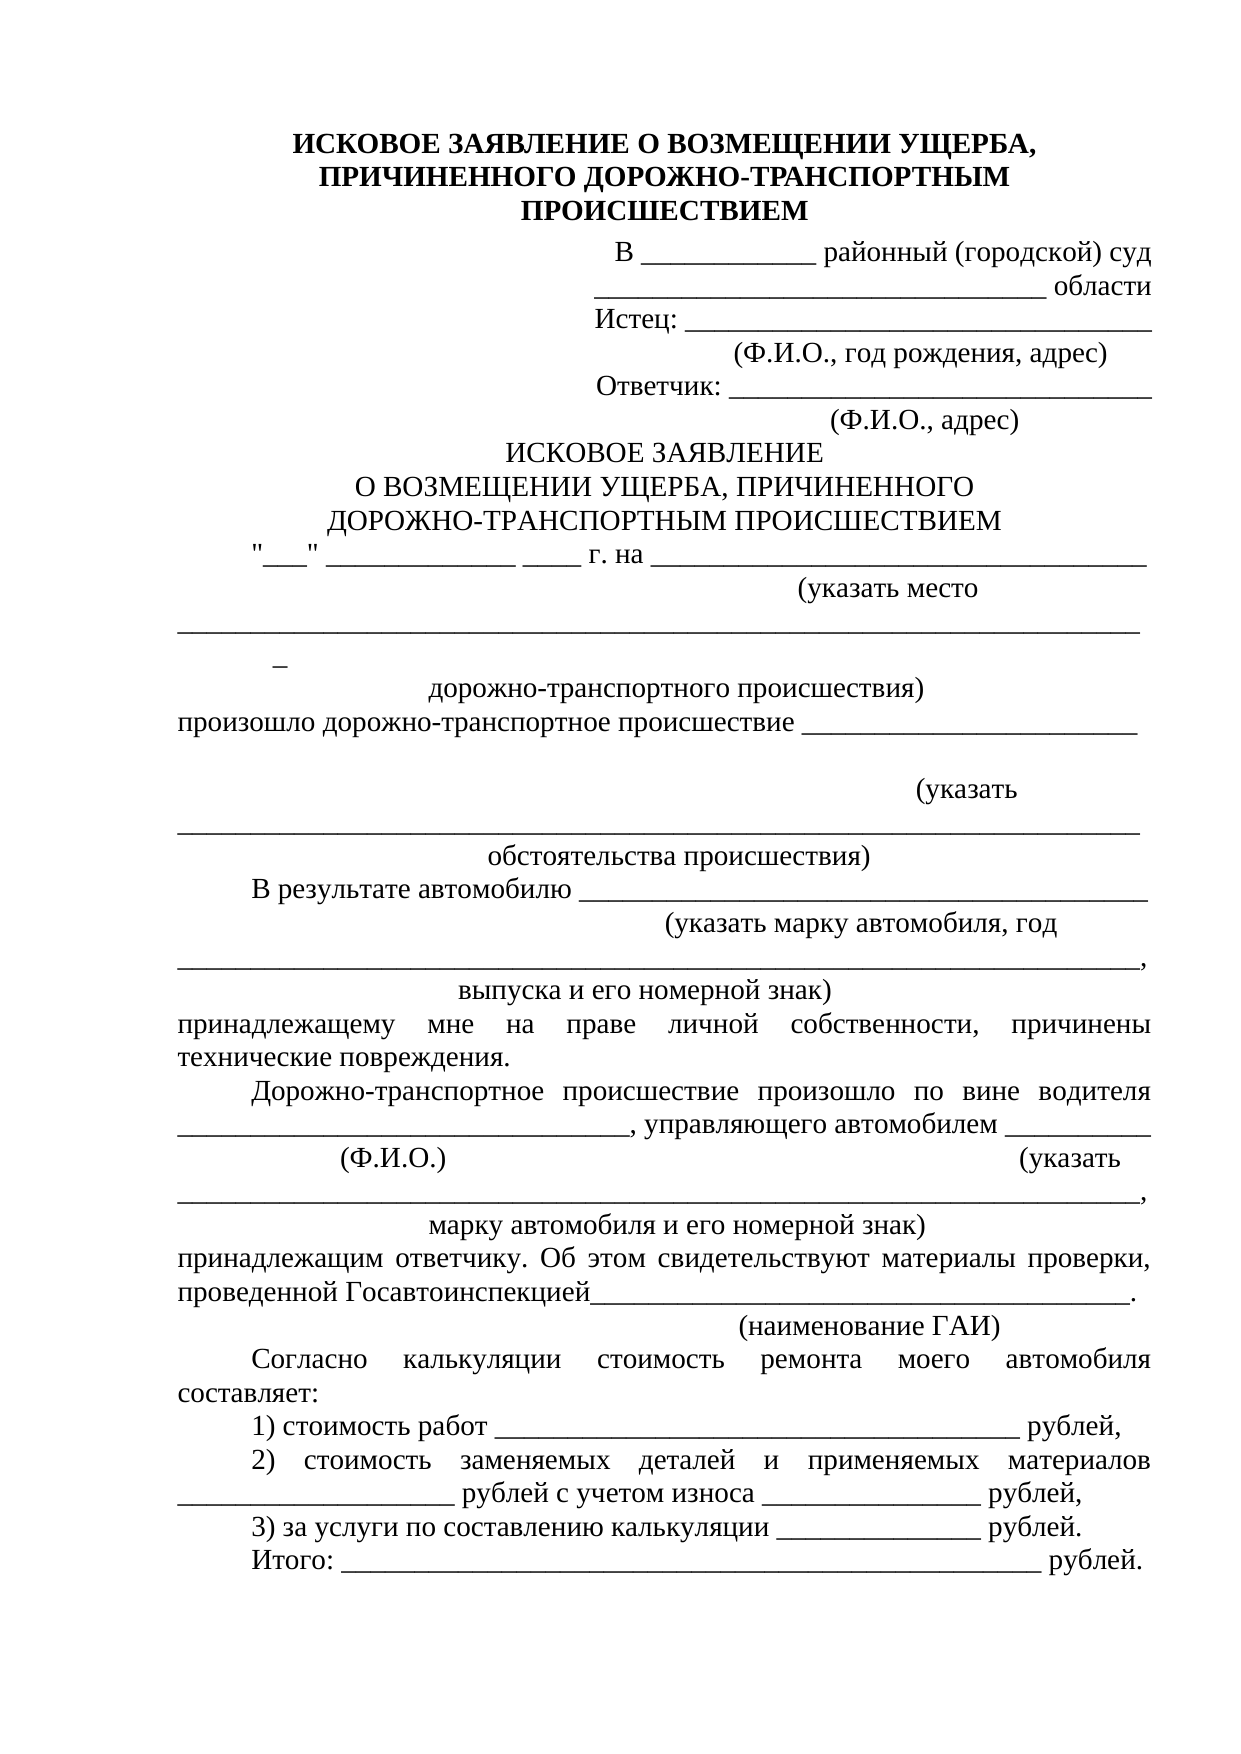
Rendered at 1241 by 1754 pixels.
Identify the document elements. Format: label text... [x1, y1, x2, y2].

text произошло дорожно-транспортное происшествие _______________________ [177, 704, 1152, 737]
text __________________________________________________________________, [177, 939, 1152, 972]
text ИСКОВОЕ ЗАЯВЛЕНИЕ [177, 436, 1152, 469]
text Ответчик: _____________________________ [177, 368, 1152, 402]
text (указать [177, 771, 1152, 804]
text (Ф.И.О.) (указать [177, 1140, 1152, 1173]
text Итого: ________________________________________________ рублей. [177, 1542, 1152, 1576]
text __________________________________________________________________ _ [177, 603, 1152, 670]
text __________________________________________________________________, [177, 1173, 1152, 1207]
text ИСКОВОЕ ЗАЯВЛЕНИЕ О ВОЗМЕЩЕНИИ УЩЕРБА, ПРИЧИНЕННОГО ДОРОЖНО-ТРАНСПОРТНЫМ ПРОИСШЕСТВИЕМ [177, 126, 1152, 227]
text 2) стоимость заменяемых деталей и применяемых материалов ___________________ рублей с учетом износа _______________ рублей, [177, 1442, 1152, 1509]
text 1) стоимость работ ____________________________________ рублей, [177, 1408, 1152, 1442]
text дорожно-транспортного происшествия) [177, 670, 1152, 704]
text (Ф.И.О., адрес) [177, 402, 1019, 436]
text принадлежащему мне на праве личной собственности, причинены технические повреждения. [177, 1006, 1152, 1073]
text В ____________ районный (городской) суд [177, 234, 1152, 268]
text (наименование ГАИ) [177, 1308, 1152, 1341]
text выпуска и его номерной знак) [177, 972, 1152, 1006]
text ДОРОЖНО-ТРАНСПОРТНЫМ ПРОИСШЕСТВИЕМ [177, 503, 1152, 536]
text 3) за услуги по составлению калькуляции ______________ рублей. [177, 1509, 1152, 1542]
text (указать марку автомобиля, год [177, 905, 1152, 939]
text Дорожно-транспортное происшествие произошло по вине водителя _______________________________, управляющего автомобилем __________ [177, 1073, 1152, 1140]
text _______________________________ области [177, 268, 1152, 301]
text (указать место [177, 570, 1152, 603]
text В результате автомобилю _______________________________________ [177, 872, 1152, 905]
text обстоятельства происшествия) [177, 838, 1152, 872]
text "___" _____________ ____ г. на __________________________________ [177, 536, 1152, 570]
text Согласно калькуляции стоимость ремонта моего автомобиля составляет: [177, 1341, 1152, 1408]
text __________________________________________________________________ [177, 804, 1152, 838]
text марку автомобиля и его номерной знак) [177, 1207, 1152, 1241]
text принадлежащим ответчику. Об этом свидетельствуют материалы проверки, проведенной Госавтоинспекцией_____________________________________. [177, 1241, 1152, 1308]
text (Ф.И.О., год рождения, адрес) [177, 335, 1107, 368]
text Истец: ________________________________ [177, 301, 1152, 335]
text О ВОЗМЕЩЕНИИ УЩЕРБА, ПРИЧИНЕННОГО [177, 469, 1152, 503]
